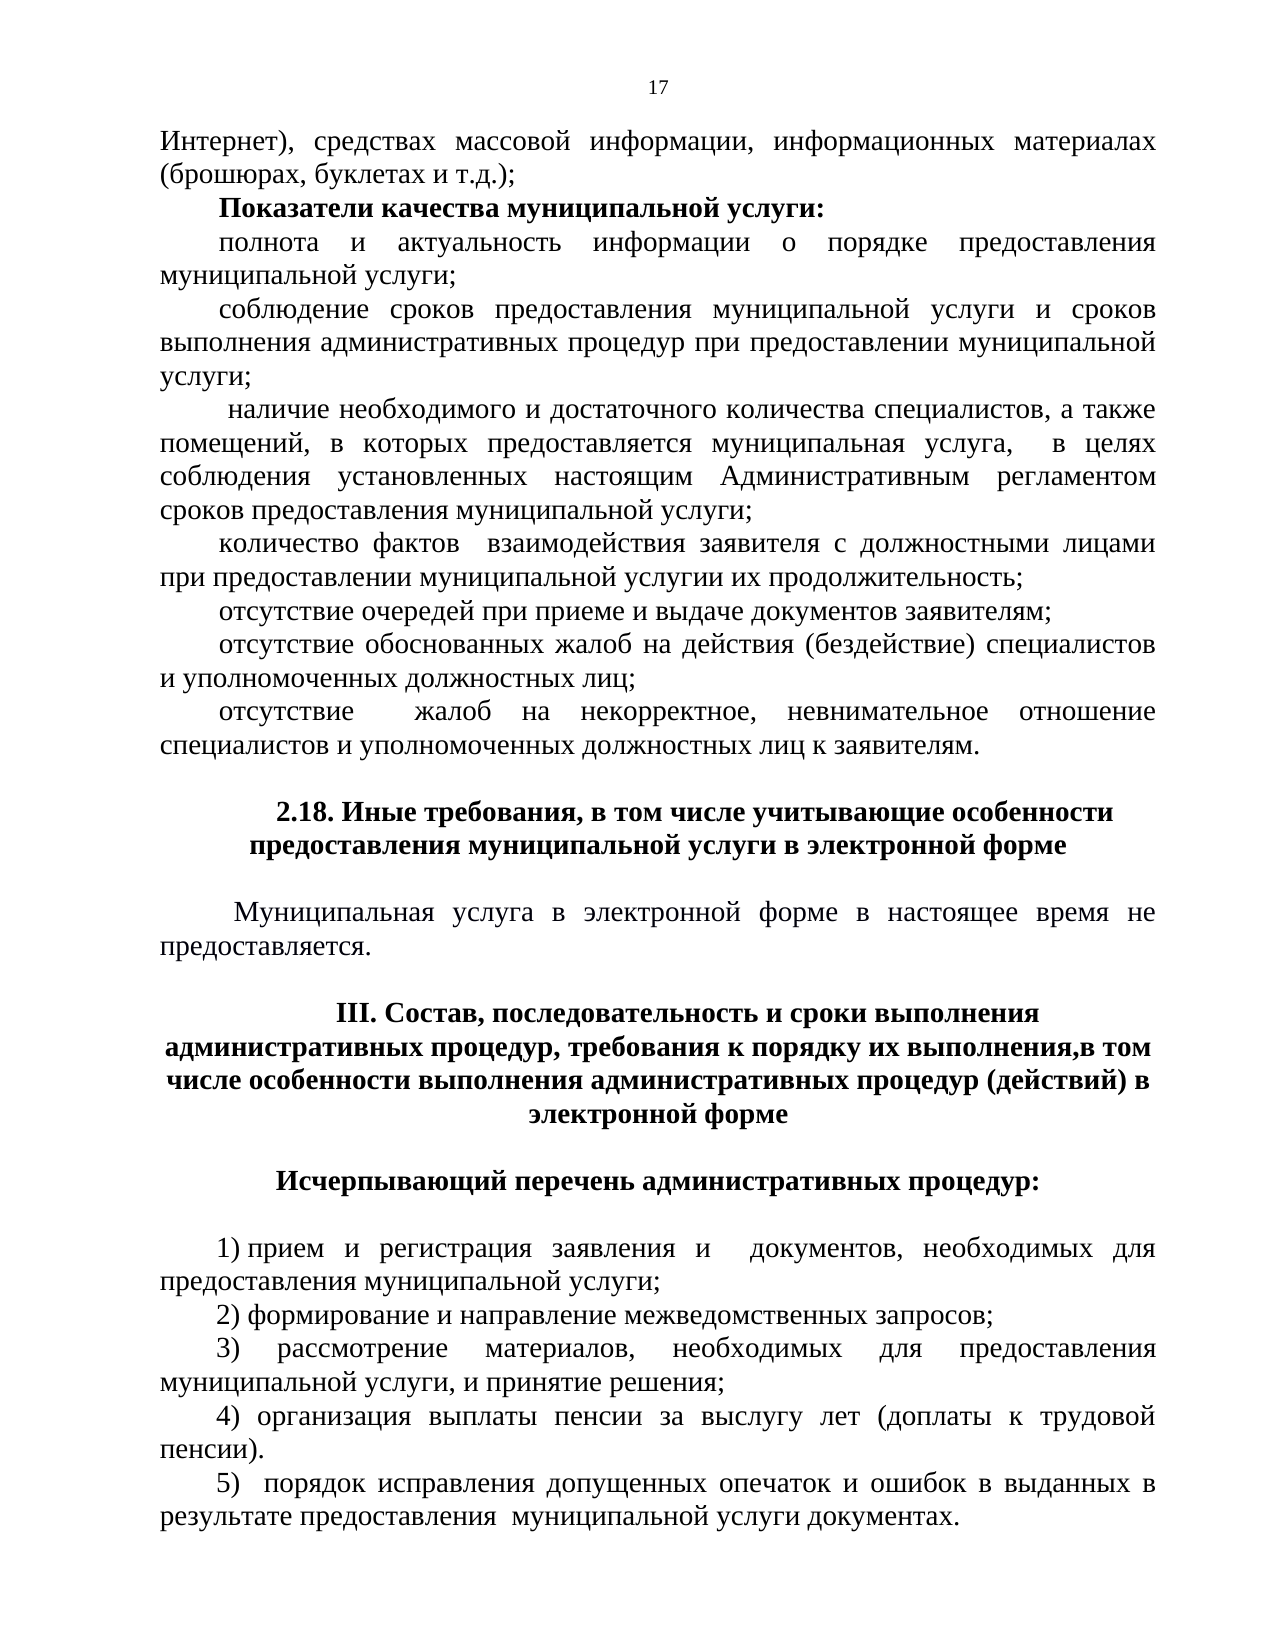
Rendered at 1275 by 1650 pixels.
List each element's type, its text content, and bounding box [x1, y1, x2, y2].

text 3) рассмотрение материалов, необходимых для предоставления муниципальной услуги, и принятие решения; [159, 1331, 1157, 1398]
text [159, 123, 1157, 190]
text количество фактов взаимодействия заявителя с должностными лицами при предоставлении муниципальной услугии их продолжительность; [159, 526, 1157, 593]
text отсутствие жалоб на некорректное, невнимательное отношение специалистов и уполномоченных должностных лиц к заявителям. [159, 693, 1157, 760]
text наличие необходимого и достаточного количества специалистов, а также помещений, в которых предоставляется муниципальная услуга, в целях соблюдения установленных настоящим Административным регламентом сроков предоставления муниципальной услуги; [159, 391, 1157, 526]
text Исчерпывающий перечень административных процедур: [159, 1163, 1157, 1196]
text 2.18. Иные требования, в том числе учитывающие особенности предоставления муниципальной услуги в электронной форме [159, 794, 1157, 861]
text отсутствие обоснованных жалоб на действия (бездействие) специалистов и уполномоченных должностных лиц; [159, 626, 1157, 693]
text 2) формирование и направление межведомственных запросов; [159, 1297, 1157, 1331]
text 4) организация выплаты пенсии за выслугу лет (доплаты к трудовой пенсии). [159, 1398, 1157, 1465]
text полнота и актуальность информации о порядке предоставления муниципальной услуги; [159, 224, 1157, 291]
text соблюдение сроков предоставления муниципальной услуги и сроков выполнения административных процедур при предоставлении муниципальной услуги; [159, 291, 1157, 391]
text III. Состав, последовательность и сроки выполнения административных процедур, требования к порядку их выполнения,в том числе особенности выполнения административных процедур (действий) в электронной форме [159, 995, 1157, 1129]
text Муниципальная услуга в электронной форме в настоящее время не предоставляется. [159, 894, 1157, 962]
text 1) прием и регистрация заявления и документов, необходимых для предоставления муниципальной услуги; [159, 1230, 1157, 1297]
text 5) порядок исправления допущенных опечаток и ошибок в выданных в результате предоставления муниципальной услуги документах. [159, 1465, 1157, 1532]
text отсутствие очередей при приеме и выдаче документов заявителям; [159, 593, 1157, 626]
text Показатели качества муниципальной услуги: [159, 190, 1157, 224]
